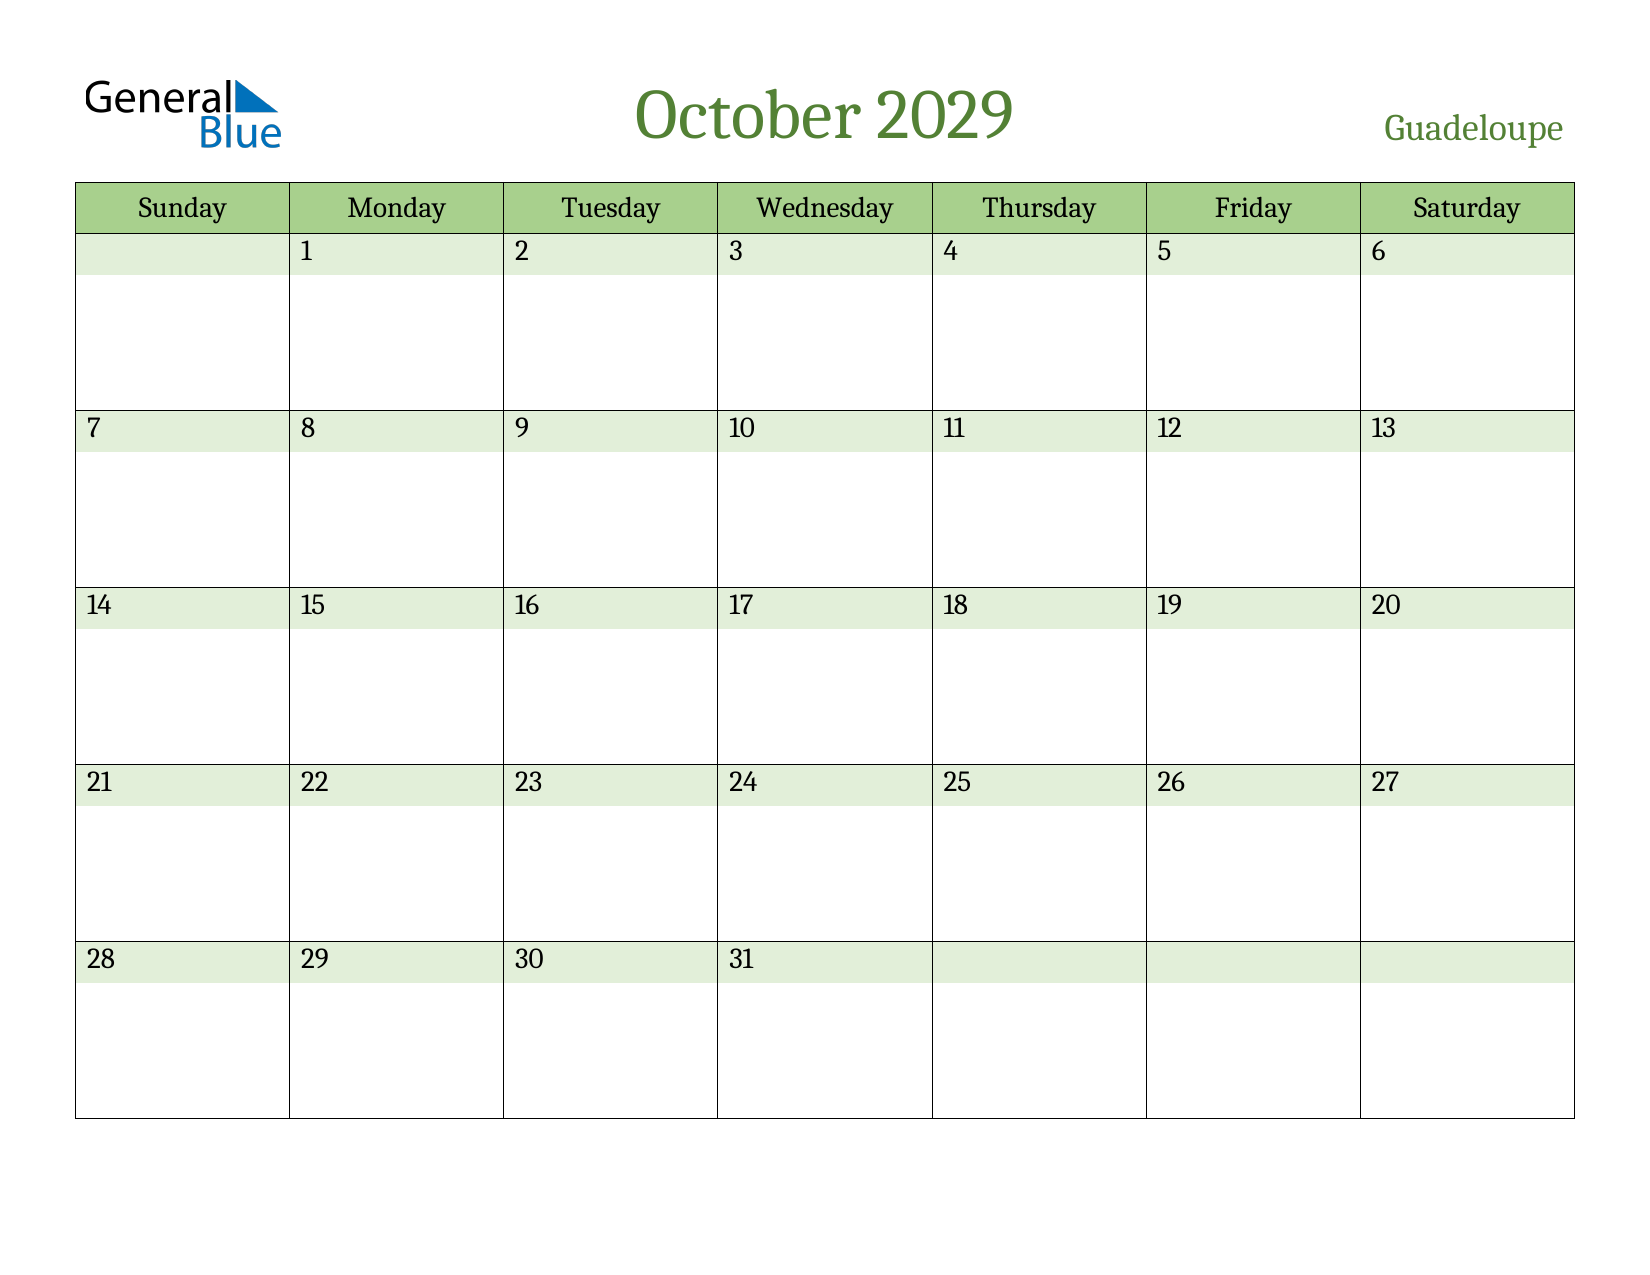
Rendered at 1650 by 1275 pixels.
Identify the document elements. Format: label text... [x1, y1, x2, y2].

table_cell 17 [718, 588, 932, 629]
table_cell 8 [290, 411, 503, 452]
table_cell Thursday [933, 183, 1146, 233]
table_cell [290, 629, 503, 764]
table_header Guadeloupe [1146, 75, 1574, 182]
table_cell [718, 452, 932, 587]
table_cell [718, 629, 932, 764]
table_cell 29 [290, 942, 503, 983]
table_cell [1361, 942, 1574, 983]
table_cell [1361, 275, 1574, 410]
table_cell [290, 983, 503, 1118]
table_cell 19 [1147, 588, 1360, 629]
table_cell [1147, 983, 1360, 1118]
table_cell [1147, 275, 1360, 410]
table_cell 26 [1147, 765, 1360, 806]
table_cell [933, 942, 1146, 983]
table_cell 1 [290, 234, 503, 275]
table_cell [1147, 452, 1360, 587]
table_cell 13 [1361, 411, 1574, 452]
table_cell 14 [76, 588, 289, 629]
table_cell 23 [504, 765, 717, 806]
table_cell 5 [1147, 234, 1360, 275]
table_cell [1147, 942, 1360, 983]
table_cell Monday [290, 183, 503, 233]
table_cell 31 [718, 942, 932, 983]
table_header [76, 75, 503, 182]
table_cell [290, 806, 503, 941]
table_cell 16 [504, 588, 717, 629]
table_cell Friday [1147, 183, 1360, 233]
table_cell 9 [504, 411, 717, 452]
table_cell [1361, 983, 1574, 1118]
table_cell Wednesday [718, 183, 932, 233]
table_cell [504, 806, 717, 941]
table_cell 3 [718, 234, 932, 275]
table_cell [1361, 452, 1574, 587]
table_cell 7 [76, 411, 289, 452]
table_cell Saturday [1361, 183, 1574, 233]
picture [86, 80, 281, 148]
table_cell [718, 275, 932, 410]
table_cell [76, 629, 289, 764]
table_cell [290, 452, 503, 587]
table_cell [76, 983, 289, 1118]
table_cell [933, 629, 1146, 764]
table_cell 30 [504, 942, 717, 983]
table_cell [933, 983, 1146, 1118]
table_cell 24 [718, 765, 932, 806]
table_cell 6 [1361, 234, 1574, 275]
table_cell [1361, 806, 1574, 941]
table_cell [933, 452, 1146, 587]
table_cell [1361, 629, 1574, 764]
table_cell 11 [933, 411, 1146, 452]
table_cell [1147, 806, 1360, 941]
table_cell [76, 452, 289, 587]
table_cell Sunday [76, 183, 289, 233]
table_cell [504, 629, 717, 764]
table_cell 28 [76, 942, 289, 983]
table_cell [1147, 629, 1360, 764]
table_cell [504, 983, 717, 1118]
table_cell Tuesday [504, 183, 717, 233]
table_cell 18 [933, 588, 1146, 629]
table_cell [718, 983, 932, 1118]
table_cell [504, 452, 717, 587]
table_cell 20 [1361, 588, 1574, 629]
table_cell 2 [504, 234, 717, 275]
table_cell [76, 806, 289, 941]
table_cell 22 [290, 765, 503, 806]
table_cell [290, 275, 503, 410]
table_cell 27 [1361, 765, 1574, 806]
table_header October 2029 [504, 75, 1146, 182]
table_cell [76, 275, 289, 410]
table_cell 25 [933, 765, 1146, 806]
table_cell [76, 234, 289, 275]
table_cell [933, 275, 1146, 410]
table_cell 10 [718, 411, 932, 452]
table_cell 4 [933, 234, 1146, 275]
table_cell 15 [290, 588, 503, 629]
table_cell 21 [76, 765, 289, 806]
table_cell [504, 275, 717, 410]
table_cell [718, 806, 932, 941]
table_cell 12 [1147, 411, 1360, 452]
table_cell [933, 806, 1146, 941]
